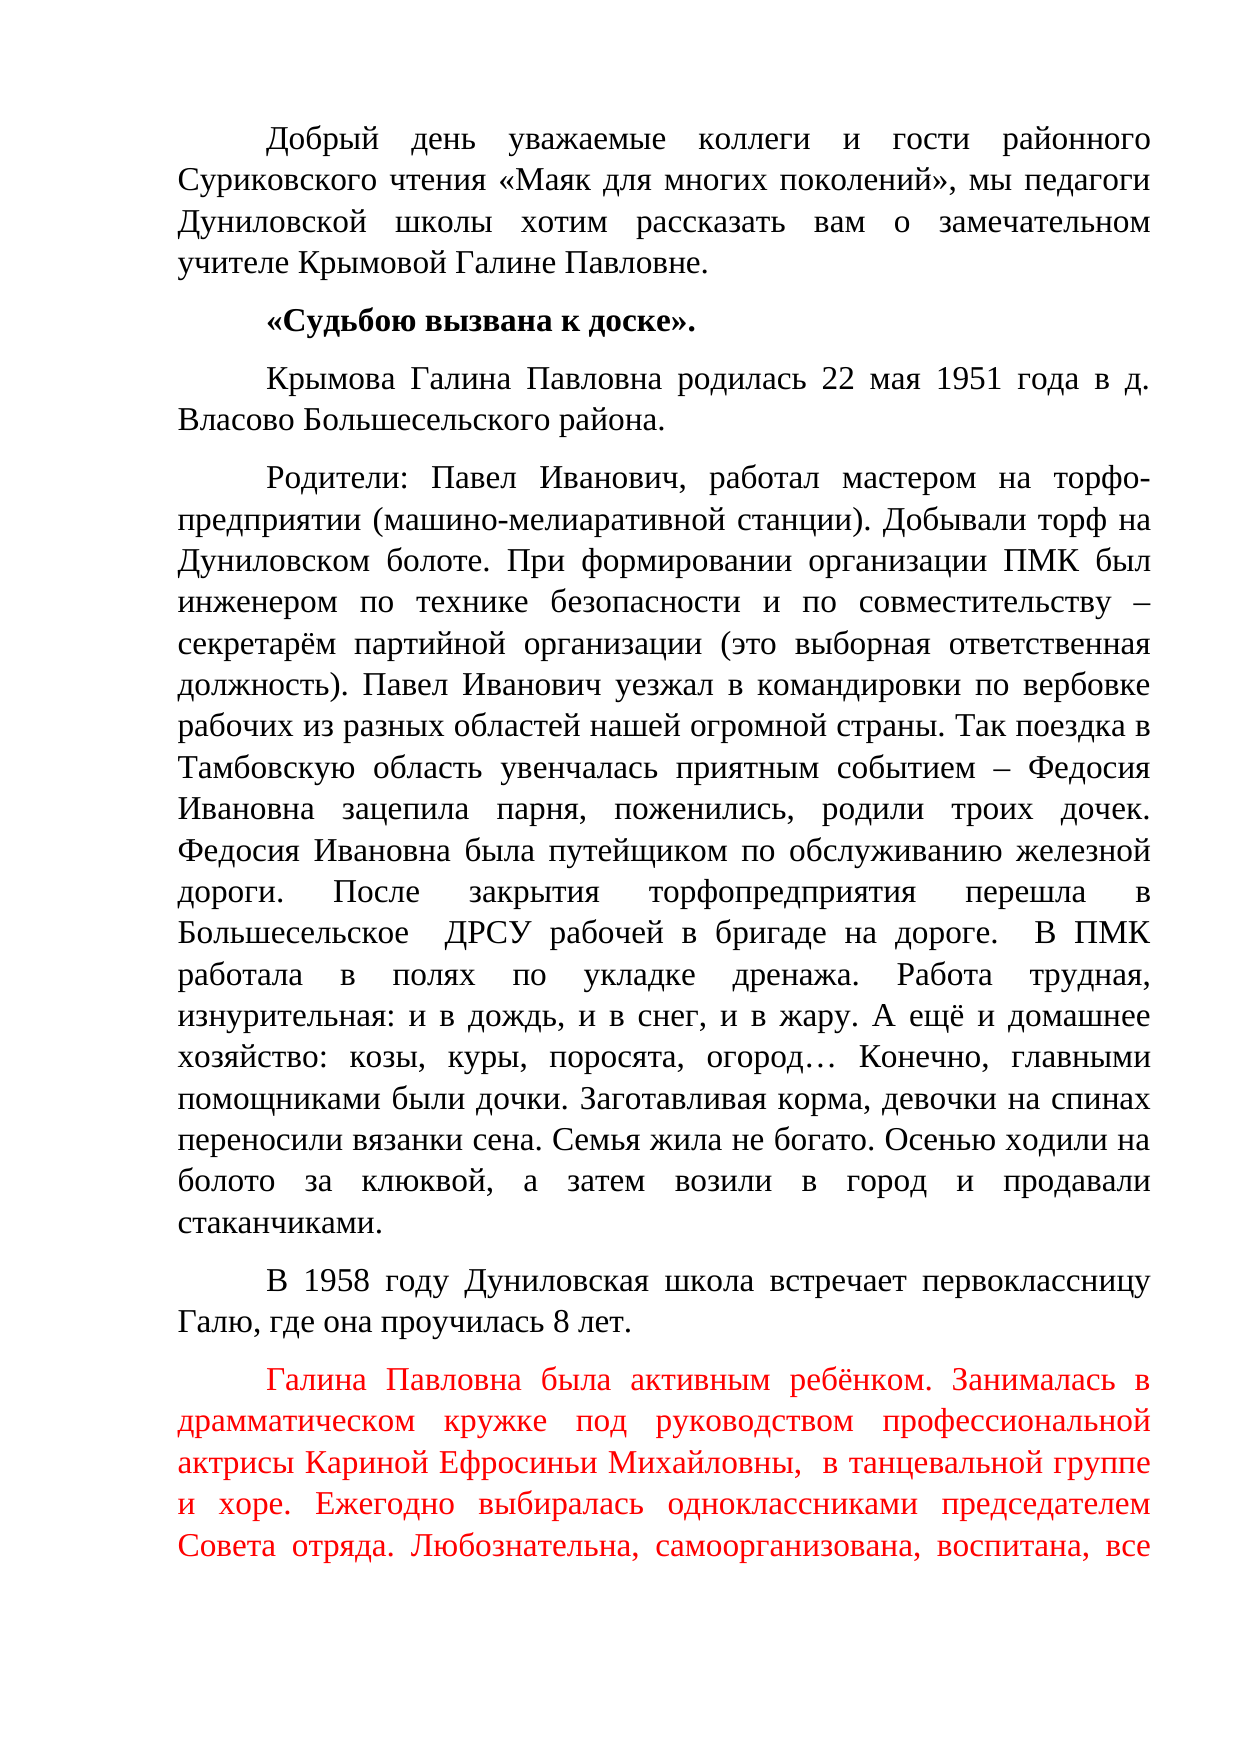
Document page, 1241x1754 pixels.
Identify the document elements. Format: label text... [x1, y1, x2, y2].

text «Судьбою вызвана к доске». [177, 300, 1152, 338]
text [177, 1359, 1152, 1563]
text В 1958 году Дуниловская школа встречает первоклассницу Галю, где она проучилась 8 лет. [177, 1260, 1152, 1340]
text Добрый день уважаемые коллеги и гости районного Суриковского чтения «Маяк для многих поколений», мы педагоги Дуниловской школы хотим рассказать вам о замечательном учителе Крымовой Галине Павловне. [177, 118, 1152, 281]
text Родители: Павел Иванович, работал мастером на торфо-предприятии (машино-мелиаративной станции). Добывали торф на Дуниловском болоте. При формировании организации ПМК был инженером по технике безопасности и по совместительству – секретарём партийной организации (это выборная ответственная должность). Павел Иванович уезжал в командировки по вербовке рабочих из разных областей нашей огромной страны. Так поездка в Тамбовскую область увенчалась приятным событием – Федосия Ивановна зацепила парня, поженились, родили троих дочек. Федосия Ивановна была путейщиком по обслуживанию железной дороги. После закрытия торфопредприятия перешла в Большесельское ДРСУ рабочей в бригаде на дороге. В ПМК работала в полях по укладке дренажа. Работа трудная, изнурительная: и в дождь, и в снег, и в жару. А ещё и домашнее хозяйство: козы, куры, поросята, огород… Конечно, главными помощниками были дочки. Заготавливая корма, девочки на спинах переносили вязанки сена. Семья жила не богато. Осенью ходили на болото за клюквой, а затем возили в город и продавали стаканчиками. [177, 458, 1152, 1240]
text Крымова Галина Павловна родилась 22 мая 1951 года в д. Власово Большесельского района. [177, 358, 1152, 438]
